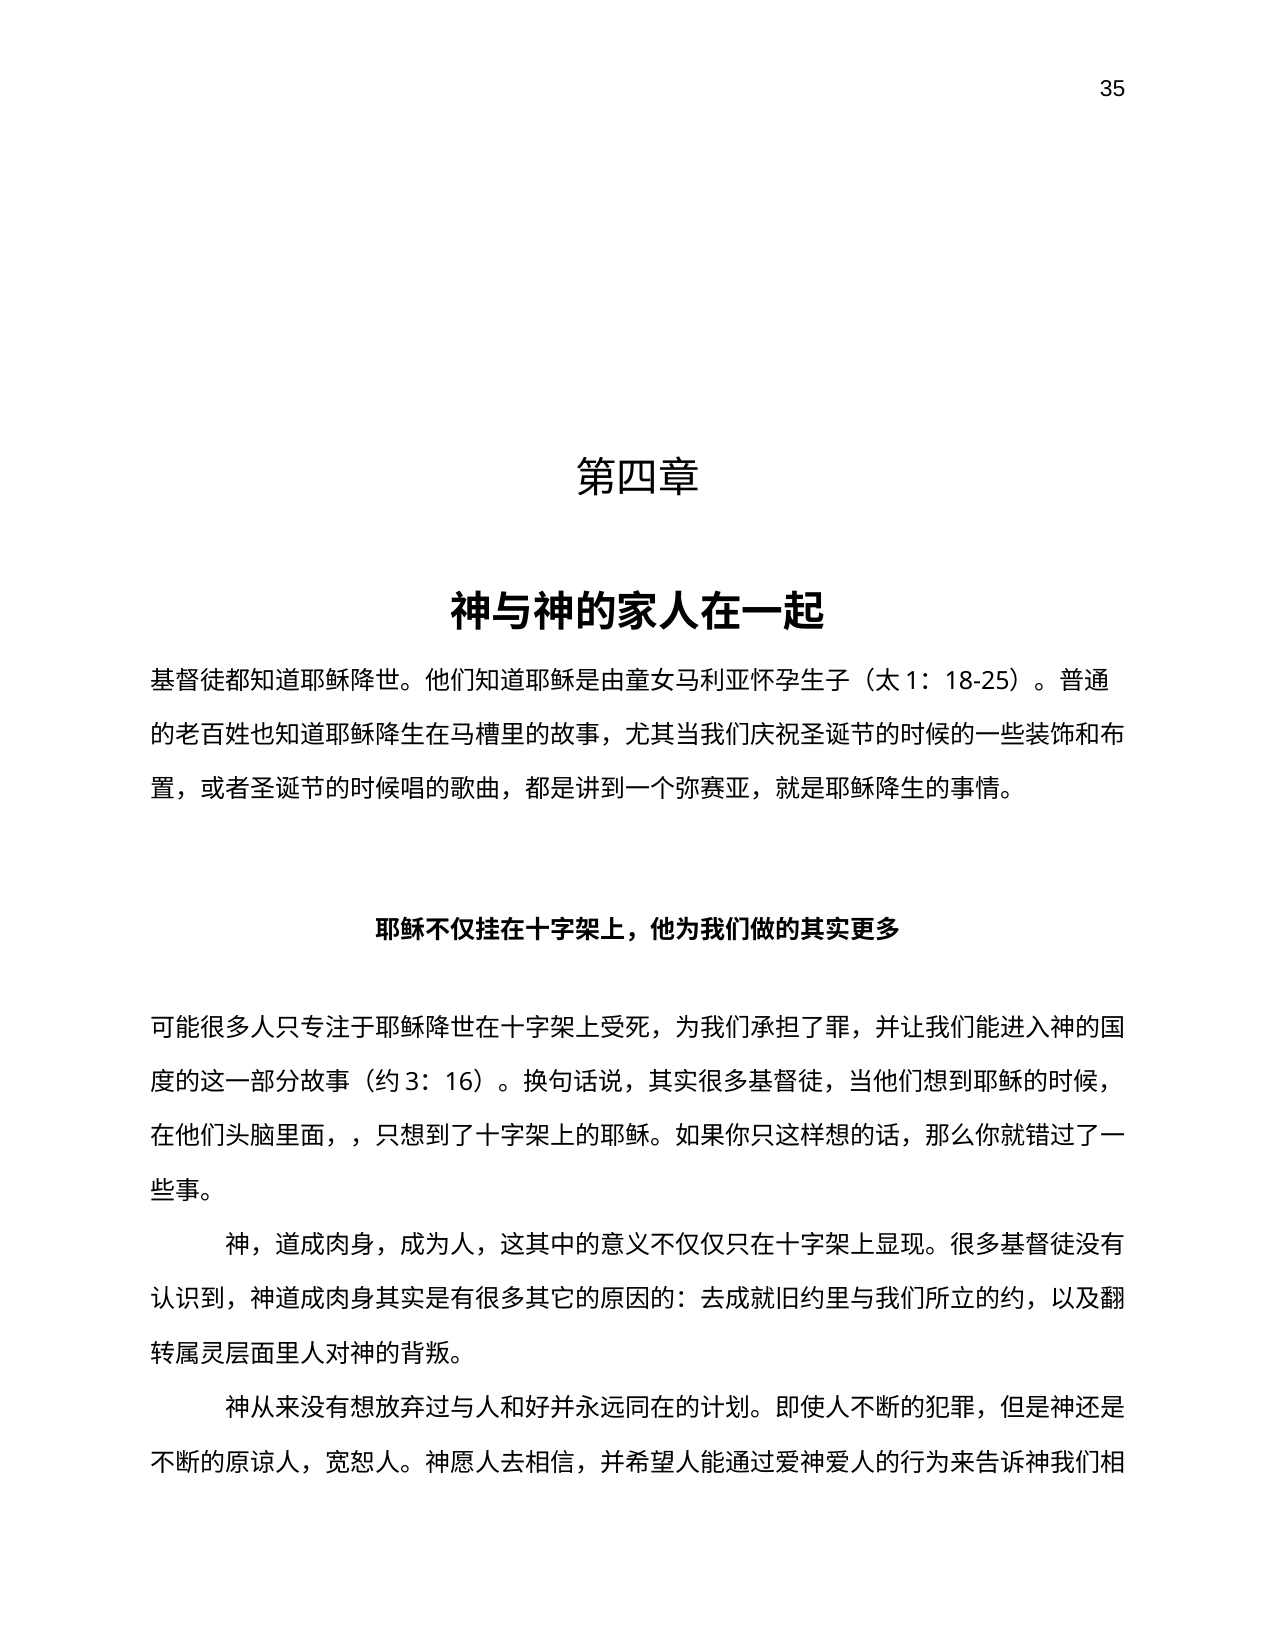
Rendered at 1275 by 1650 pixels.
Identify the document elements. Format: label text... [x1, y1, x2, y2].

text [150, 1388, 1125, 1478]
text 耶稣不仅挂在十字架上，他为我们做的其实更多 [150, 909, 1125, 946]
subtitle 第四章 神与神的家人在一起 [150, 444, 1125, 639]
text 可能很多人只专注于耶稣降世在十字架上受死，为我们承担了罪，并让我们能进入神的国度的这一部分故事（约3：16）。换句话说，其实很多基督徒，当他们想到耶稣的时候，在他们头脑里面，，只想到了十字架上的耶稣。如果你只这样想的话，那么你就错过了一些事。 [150, 1007, 1125, 1206]
text 神，道成肉身，成为人，这其中的意义不仅仅只在十字架上显现。很多基督徒没有认识到，神道成肉身其实是有很多其它的原因的：去成就旧约里与我们所立的约，以及翻转属灵层面里人对神的背叛。 [150, 1224, 1125, 1369]
text 基督徒都知道耶稣降世。他们知道耶稣是由童女马利亚怀孕生子（太1：18-25）。普通 的老百姓也知道耶稣降生在马槽里的故事，尤其当我们庆祝圣诞节的时候的一些装饰和布置，或者圣诞节的时候唱的歌曲，都是讲到一个弥赛亚，就是耶稣降生的事情。 [150, 660, 1125, 805]
